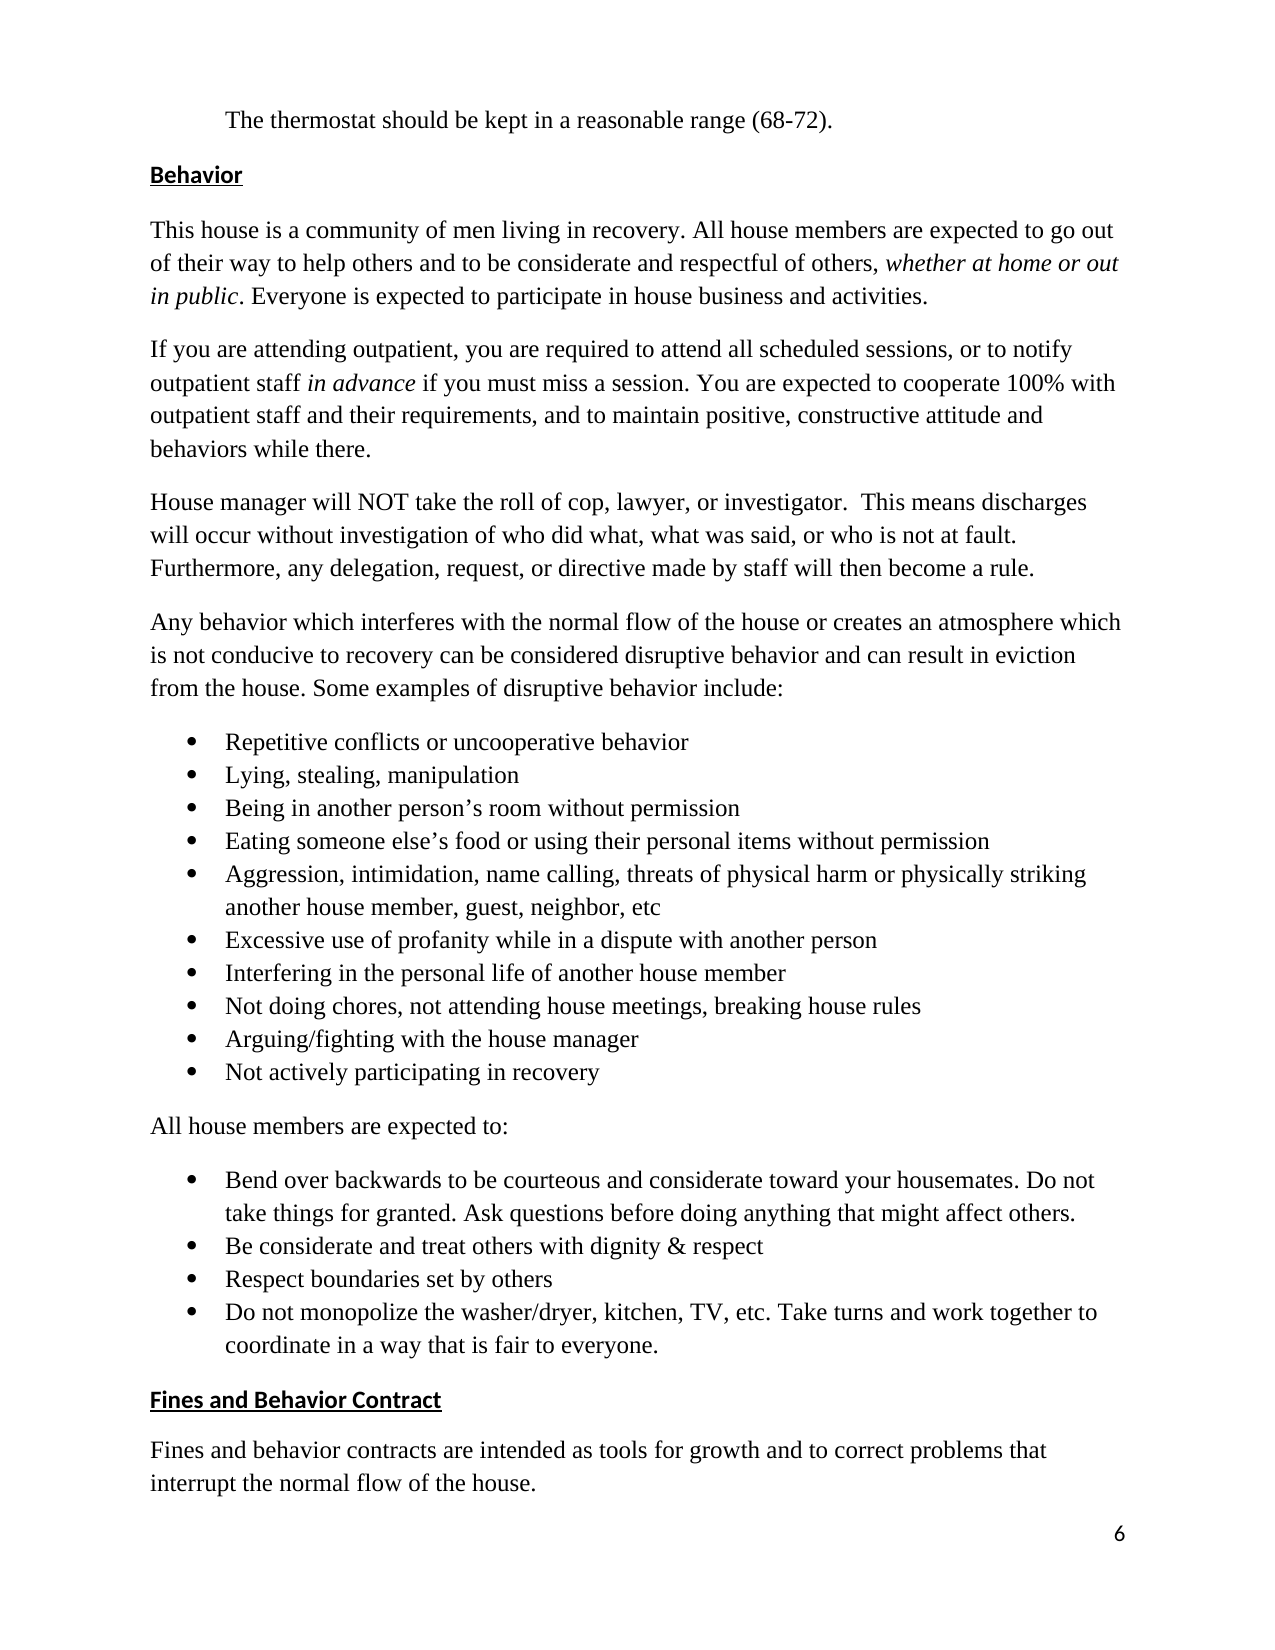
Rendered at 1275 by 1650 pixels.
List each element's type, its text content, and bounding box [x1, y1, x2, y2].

text Fines and Behavior Contract [150, 1384, 1125, 1415]
list Do not monopolize the washer/dryer, kitchen, TV, etc. Take turns and work together to coordinate in a way that is fair to everyone. [187, 1297, 1125, 1359]
list Arguing/fighting with the house manager [187, 1024, 1125, 1053]
text Fines and behavior contracts are intended as tools for growth and to correct problems that interrupt the normal flow of the house. [150, 1436, 1125, 1497]
list Bend over backwards to be courteous and considerate toward your housemates. Do not take things for granted. Ask questions before doing anything that might affect others. [187, 1165, 1125, 1227]
list Repetitive conflicts or uncooperative behavior [187, 727, 1125, 756]
text Any behavior which interferes with the normal flow of the house or creates an atmosphere which is not conducive to recovery can be considered disruptive behavior and can result in eviction from the house. Some examples of disruptive behavior include: [150, 607, 1125, 702]
list Excessive use of profanity while in a dispute with another person [187, 925, 1125, 954]
list Not doing chores, not attending house meetings, breaking house rules [187, 991, 1125, 1020]
text All house members are expected to: [150, 1111, 1125, 1140]
text This house is a community of men living in recovery. All house members are expected to go out of their way to help others and to be considerate and respectful of others, whether at home or out in public. Everyone is expected to participate in house business and activities. [150, 215, 1125, 309]
list Aggression, intimidation, name calling, threats of physical harm or physically striking another house member, guest, neighbor, etc [187, 859, 1125, 921]
list Being in another person’s room without permission [187, 793, 1125, 822]
list Interfering in the personal life of another house member [187, 958, 1125, 987]
list Be considerate and treat others with dignity & respect [187, 1231, 1125, 1260]
text House manager will NOT take the roll of cop, lawyer, or investigator. This means discharges will occur without investigation of who did what, what was said, or who is not at fault. Furthermore, any delegation, request, or directive made by staff will then become a rule. [150, 487, 1125, 582]
text Behavior [150, 159, 1125, 189]
list Respect boundaries set by others [187, 1264, 1125, 1293]
list Not actively participating in recovery [187, 1057, 1125, 1086]
text The thermostat should be kept in a reasonable range (68-72). [150, 105, 1125, 134]
list Eating someone else’s food or using their personal items without permission [187, 826, 1125, 855]
list Lying, stealing, manipulation [187, 760, 1125, 789]
text If you are attending outpatient, you are required to attend all scheduled sessions, or to notify outpatient staff in advance if you must miss a session. You are expected to cooperate 100% with outpatient staff and their requirements, and to maintain positive, constructive attitude and behaviors while there. [150, 334, 1125, 462]
